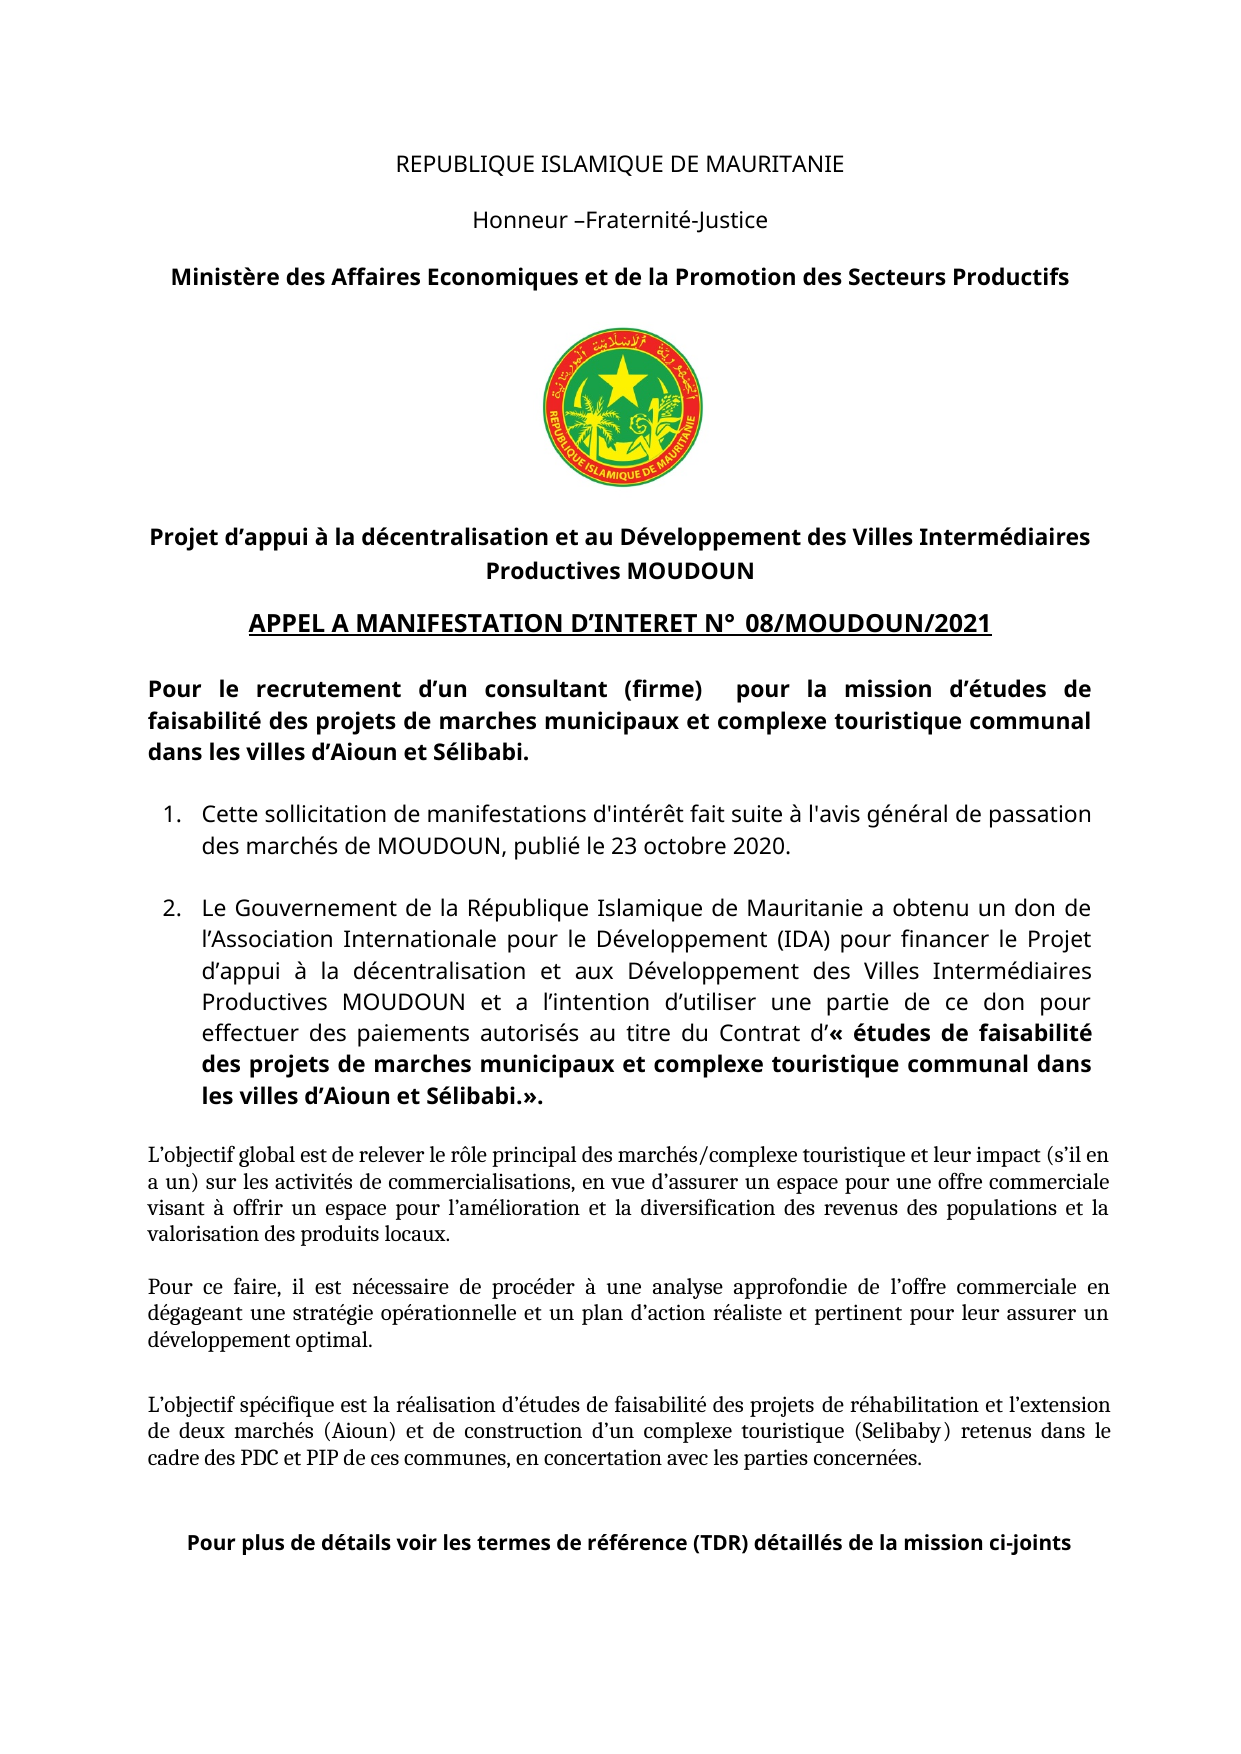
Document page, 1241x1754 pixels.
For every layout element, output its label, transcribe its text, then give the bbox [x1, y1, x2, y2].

text Ministère des Affaires Economiques et de la Promotion des Secteurs Productifs [148, 261, 1093, 292]
list Le Gouvernement de la République Islamique de Mauritanie a obtenu un don de l’Association Internationale pour le Développement (IDA) pour financer le Projet d’appui à la décentralisation et aux Développement des Villes Intermédiaires Productives MOUDOUN et a l’intention d’utiliser une partie de ce don pour effectuer des paiements autorisés au titre du Contrat d’« études de faisabilité des projets de marches municipaux et complexe touristique communal dans les villes d’Aioun et Sélibabi.». [162, 892, 1093, 1111]
text L’objectif global est de relever le rôle principal des marchés/complexe touristique et leur impact (s’il en a un) sur les activités de commercialisations, en vue d’assurer un espace pour une offre commerciale visant à offrir un espace pour l’amélioration et la diversification des revenus des populations et la valorisation des produits locaux. [148, 1142, 1111, 1247]
picture [522, 311, 718, 503]
list Cette sollicitation de manifestations d'intérêt fait suite à l'avis général de passation des marchés de MOUDOUN, publié le 23 octobre 2020. [162, 798, 1093, 861]
text REPUBLIQUE ISLAMIQUE DE MAURITANIE [148, 148, 1093, 179]
text Pour ce faire, il est nécessaire de procéder à une analyse approfondie de l’offre commerciale en dégageant une stratégie opérationnelle et un plan d’action réaliste et pertinent pour leur assurer un développement optimal. [148, 1274, 1111, 1353]
text L’objectif spécifique est la réalisation d’études de faisabilité des projets de réhabilitation et l’extension de deux marchés (Aioun) et de construction d’un complexe touristique (Selibaby) retenus dans le cadre des PDC et PIP de ces communes, en concertation avec les parties concernées. [148, 1392, 1111, 1471]
text Pour plus de détails voir les termes de référence (TDR) détaillés de la mission ci-joints [187, 1528, 1093, 1557]
text Projet d’appui à la décentralisation et au Développement des Villes Intermédiaires Productives MOUDOUN [148, 521, 1093, 586]
text APPEL A MANIFESTATION D’INTERET N°_08/MOUDOUN/2021 [148, 605, 1093, 639]
text Honneur –Fraternité-Justice [148, 204, 1093, 236]
text Pour le recrutement d’un consultant (firme) pour la mission d’études de faisabilité des projets de marches municipaux et complexe touristique communal dans les villes d’Aioun et Sélibabi. [148, 673, 1093, 767]
